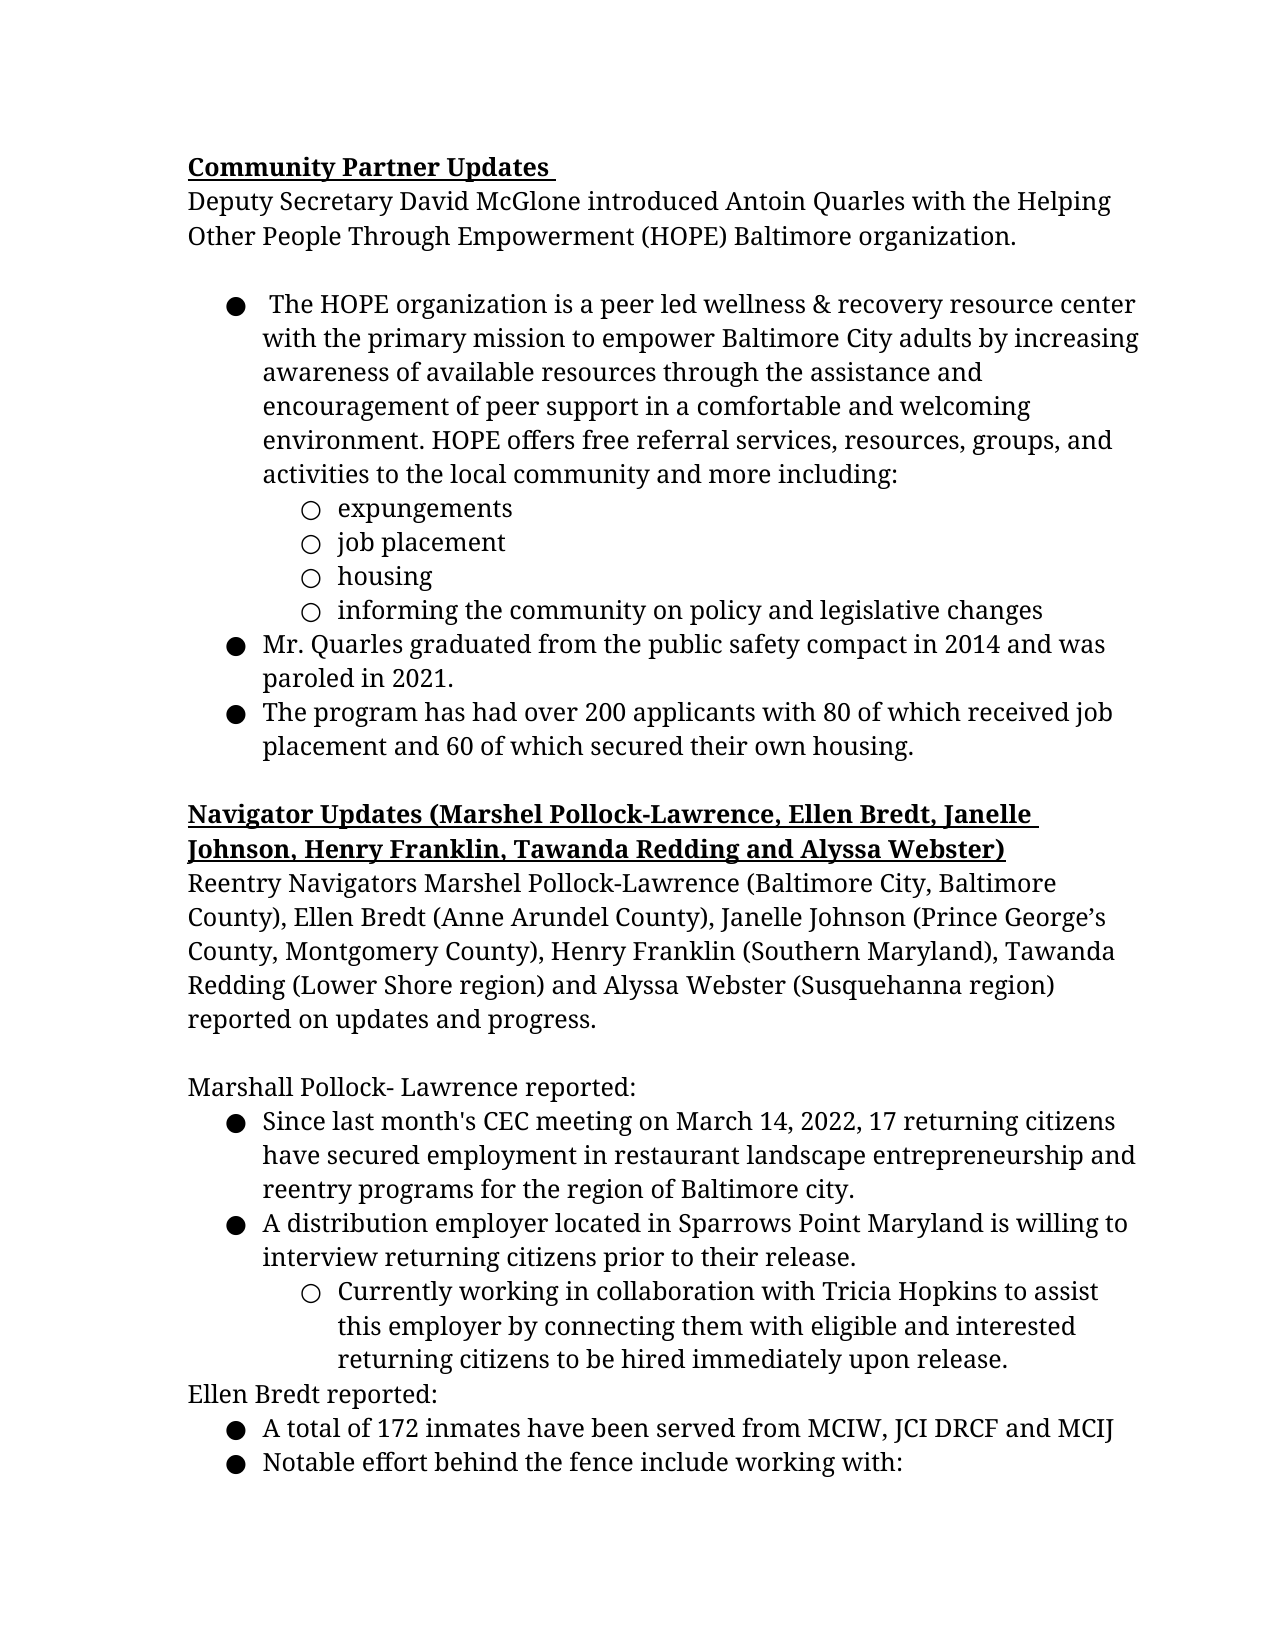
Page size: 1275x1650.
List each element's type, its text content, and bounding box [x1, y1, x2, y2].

list The program has had over 200 applicants with 80 of which received job placement and 60 of which secured their own housing. [225, 695, 1144, 763]
text Reentry Navigators Marshel Pollock-Lawrence (Baltimore City, Baltimore County), Ellen Bredt (Anne Arundel County), Janelle Johnson (Prince George’s County, Montgomery County), Henry Franklin (Southern Maryland), Tawanda Redding (Lower Shore region) and Alyssa Webster (Susquehanna region) reported on updates and progress. [187, 865, 1144, 1036]
list job placement [300, 525, 1144, 559]
list The HOPE organization is a peer led wellness & recovery resource center with the primary mission to empower Baltimore City adults by increasing awareness of available resources through the assistance and encouragement of peer support in a comfortable and welcoming environment. HOPE offers free referral services, resources, groups, and activities to the local community and more including: [225, 286, 1144, 491]
list Notable effort behind the fence include working with: [225, 1444, 1144, 1478]
list Mr. Quarles graduated from the public safety compact in 2014 and was paroled in 2021. [225, 627, 1144, 695]
list A total of 172 inmates have been served from MCIW, JCI DRCF and MCIJ [225, 1410, 1144, 1444]
text Marshall Pollock- Lawrence reported: [187, 1070, 1144, 1104]
list housing [300, 559, 1144, 593]
text Community Partner Updates [187, 150, 1144, 184]
list A distribution employer located in Sparrows Point Maryland is willing to interview returning citizens prior to their release. [225, 1206, 1144, 1274]
list expungements [300, 491, 1144, 525]
list informing the community on policy and legislative changes [300, 593, 1144, 627]
text Deputy Secretary David McGlone introduced Antoin Quarles with the Helping Other People Through Empowerment (HOPE) Baltimore organization. [187, 184, 1144, 252]
list Since last month's CEC meeting on March 14, 2022, 17 returning citizens have secured employment in restaurant landscape entrepreneurship and reentry programs for the region of Baltimore city. [225, 1104, 1144, 1206]
text Ellen Bredt reported: [187, 1376, 1144, 1410]
list Currently working in collaboration with Tricia Hopkins to assist this employer by connecting them with eligible and interested returning citizens to be hired immediately upon release. [300, 1274, 1144, 1376]
text Navigator Updates (Marshel Pollock-Lawrence, Ellen Bredt, Janelle Johnson, Henry Franklin, Tawanda Redding and Alyssa Webster) [187, 797, 1144, 865]
